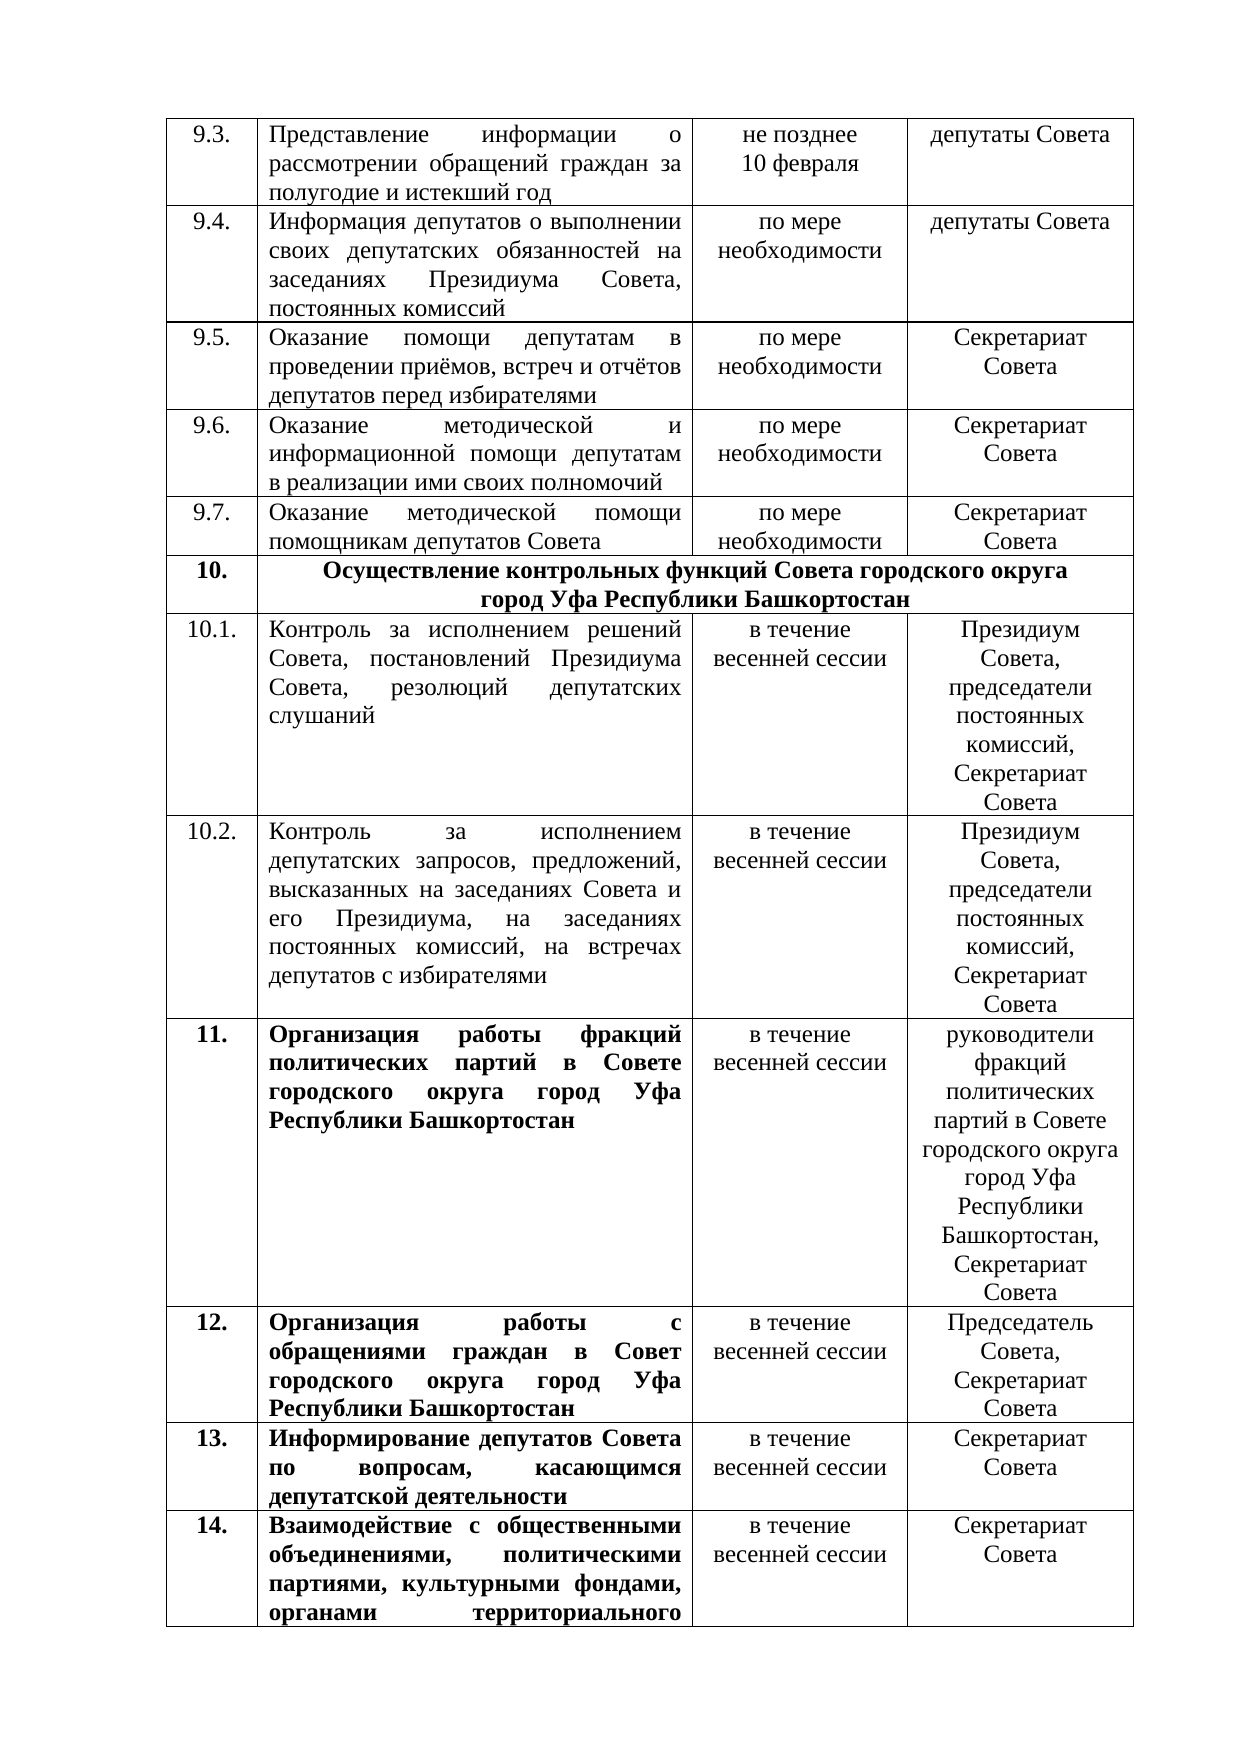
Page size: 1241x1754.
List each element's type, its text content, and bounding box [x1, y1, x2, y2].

table_cell 13. [167, 1423, 257, 1509]
table_cell в течение весенней сессии [693, 1423, 907, 1509]
table_cell 14. [167, 1511, 257, 1626]
table_cell в течение весенней сессии [693, 816, 907, 1018]
table_cell депутаты Совета [908, 206, 1133, 321]
table_cell 11. [167, 1019, 257, 1306]
table_cell по мере необходимости [693, 410, 907, 496]
table_cell по мере необходимости [693, 323, 907, 409]
table_cell в течение весенней сессии [693, 1307, 907, 1422]
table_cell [258, 1511, 692, 1626]
table_cell Президиум Совета, председатели постоянных комиссий, Секретариат Совета [908, 614, 1133, 815]
table_cell Контроль за исполнением решений Совета, постановлений Президиума Совета, резолюций депутатских слушаний [258, 614, 692, 815]
table_cell 9.4. [167, 206, 257, 321]
table_cell Оказание методической и информационной помощи депутатам в реализации ими своих полномочий [258, 410, 692, 496]
table_cell 9.6. [167, 410, 257, 496]
table_cell Контроль за исполнением депутатских запросов, предложений, высказанных на заседаниях Совета и его Президиума, на заседаниях постоянных комиссий, на встречах депутатов с избирателями [258, 816, 692, 1018]
table_cell 10.2. [167, 816, 257, 1018]
table_cell Секретариат Совета [908, 410, 1133, 496]
table_cell 9.3. [167, 119, 257, 205]
table_cell Информация депутатов о выполнении своих депутатских обязанностей на заседаниях Президиума Совета, постоянных комиссий [258, 206, 692, 321]
table_cell по мере необходимости [693, 206, 907, 321]
table_cell Президиум Совета, председатели постоянных комиссий, Секретариат Совета [908, 816, 1133, 1018]
table_cell Секретариат Совета [908, 323, 1133, 409]
table_cell Оказание методической помощи помощникам депутатов Совета [258, 497, 692, 554]
table_cell Организация работы фракций политических партий в Совете городского округа город Уфа Республики Башкортостан [258, 1019, 692, 1306]
table_cell депутаты Совета [908, 119, 1133, 205]
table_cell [693, 1511, 907, 1626]
table_cell Секретариат Совета [908, 1511, 1133, 1626]
table_cell в течение весенней сессии [693, 614, 907, 815]
table_cell по мере необходимости [693, 497, 907, 554]
table_cell Информирование депутатов Совета по вопросам, касающимся депутатской деятельности [258, 1423, 692, 1509]
table_cell Организация работы с обращениями граждан в Совет городского округа город Уфа Республики Башкортостан [258, 1307, 692, 1422]
table_cell в течение весенней сессии [693, 1019, 907, 1306]
table_cell 10. [167, 556, 257, 613]
table_cell Представление информации о рассмотрении обращений граждан за полугодие и истекший год [258, 119, 692, 205]
table_cell 10.1. [167, 614, 257, 815]
table_cell 9.7. [167, 497, 257, 554]
table_cell не позднее 10 февраля [693, 119, 907, 205]
table_cell 12. [167, 1307, 257, 1422]
table_cell Председатель Совета, Секретариат Совета [908, 1307, 1133, 1422]
table_cell 9.5. [167, 323, 257, 409]
table_cell Секретариат Совета [908, 497, 1133, 554]
table_cell руководители фракций политических партий в Совете городского округа город Уфа Республики Башкортостан, Секретариат Совета [908, 1019, 1133, 1306]
table_cell Оказание помощи депутатам в проведении приёмов, встреч и отчётов депутатов перед избирателями [258, 323, 692, 409]
table_cell Осуществление контрольных функций Совета городского округа город Уфа Республики Башкортостан [258, 556, 1133, 613]
table_cell Секретариат Совета [908, 1423, 1133, 1509]
